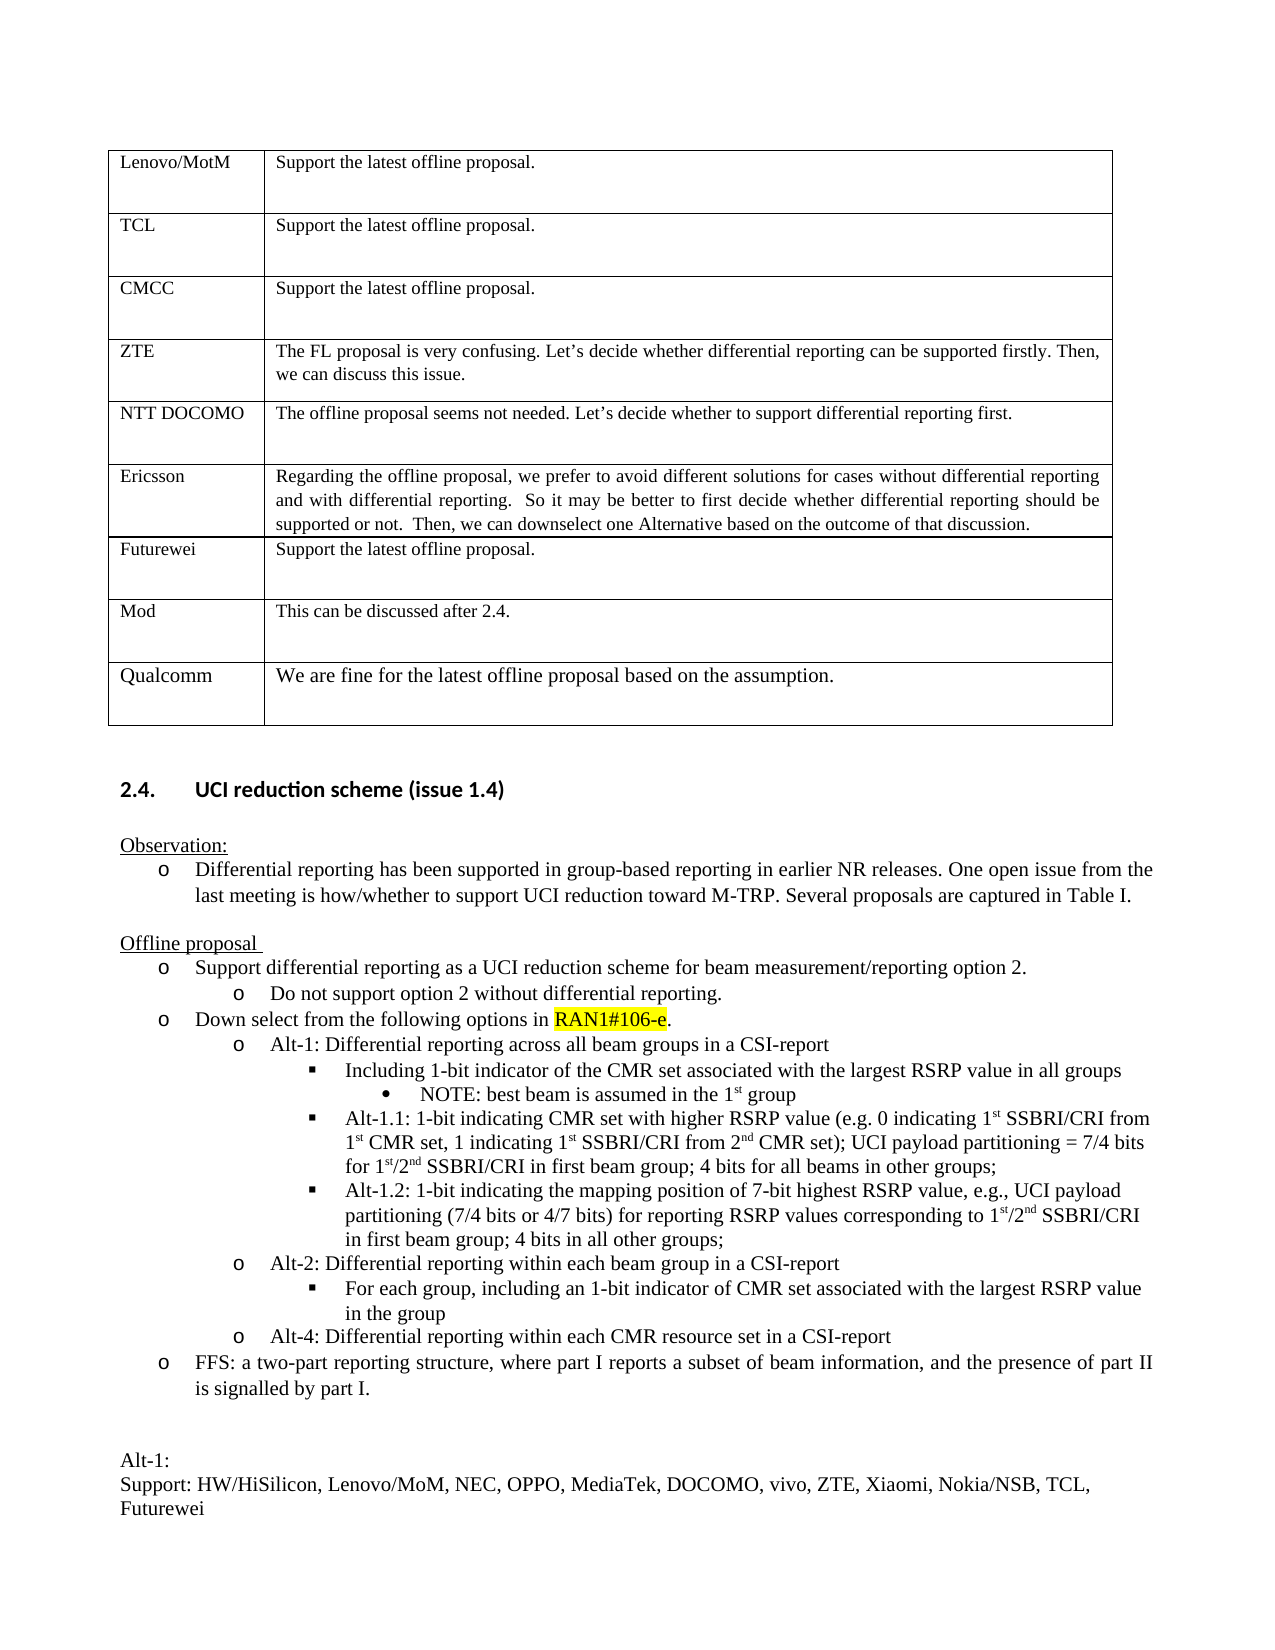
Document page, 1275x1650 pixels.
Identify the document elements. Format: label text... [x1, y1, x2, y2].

table_cell Qualcomm [109, 663, 264, 725]
table_cell Lenovo/MotM [109, 151, 264, 213]
table_cell Futurewei [109, 538, 264, 599]
table_cell CMCC [109, 277, 264, 338]
list Down select from the following options in RAN1#106-e. [157, 1007, 1155, 1032]
table_cell NTT DOCOMO [109, 402, 264, 464]
table_cell This can be discussed after 2.4. [265, 600, 1112, 662]
list Alt-1.1: 1-bit indicating CMR set with higher RSRP value (e.g. 0 indicating 1st SSBRI/CRI from 1st CMR set, 1 indicating 1st SSBRI/CRI from 2nd CMR set); UCI payload partitioning = 7/4 bits for 1st/2nd SSBRI/CRI in first beam group; 4 bits for all beams in other groups; [307, 1106, 1155, 1178]
text Observation: [120, 833, 1155, 857]
table_cell Support the latest offline proposal. [265, 538, 1112, 599]
list Alt-2: Differential reporting within each beam group in a CSI-report [232, 1251, 1155, 1276]
list Including 1-bit indicator of the CMR set associated with the largest RSRP value in all groups [307, 1058, 1155, 1082]
text Offline proposal [120, 931, 1155, 955]
table_cell Support the latest offline proposal. [265, 214, 1112, 276]
table_cell Support the latest offline proposal. [265, 151, 1112, 213]
text UCI reduction scheme (issue 1.4) [120, 775, 1155, 803]
list For each group, including an 1-bit indicator of CMR set associated with the largest RSRP value in the group [307, 1276, 1155, 1324]
list Differential reporting has been supported in group-based reporting in earlier NR releases. One open issue from the last meeting is how/whether to support UCI reduction toward M-TRP. Several proposals are captured in Table I. [157, 857, 1155, 907]
table_cell Ericsson [109, 465, 264, 536]
text Alt-1: [120, 1448, 1155, 1472]
table_cell Regarding the offline proposal, we prefer to avoid different solutions for cases without differential reporting and with differential reporting. So it may be better to first decide whether differential reporting should be supported or not. Then, we can downselect one Alternative based on the outcome of that discussion. [265, 465, 1112, 536]
table_cell The FL proposal is very confusing. Let’s decide whether differential reporting can be supported firstly. Then, we can discuss this issue. [265, 340, 1112, 401]
list Alt-4: Differential reporting within each CMR resource set in a CSI-report [232, 1324, 1155, 1350]
table_cell ZTE [109, 340, 264, 401]
table_cell The offline proposal seems not needed. Let’s decide whether to support differential reporting first. [265, 402, 1112, 464]
table_cell Mod [109, 600, 264, 662]
table_cell TCL [109, 214, 264, 276]
list NOTE: best beam is assumed in the 1st group [382, 1082, 1155, 1106]
table_cell Support the latest offline proposal. [265, 277, 1112, 338]
list FFS: a two-part reporting structure, where part I reports a subset of beam information, and the presence of part II is signalled by part I. [157, 1350, 1155, 1400]
list Alt-1: Differential reporting across all beam groups in a CSI-report [232, 1032, 1155, 1058]
text Support: HW/HiSilicon, Lenovo/MoM, NEC, OPPO, MediaTek, DOCOMO, vivo, ZTE, Xiaomi, Nokia/NSB, TCL, Futurewei [120, 1472, 1155, 1520]
list Support differential reporting as a UCI reduction scheme for beam measurement/reporting option 2. [157, 955, 1155, 981]
table_cell We are fine for the latest offline proposal based on the assumption. [265, 663, 1112, 725]
list Do not support option 2 without differential reporting. [232, 981, 1155, 1007]
list Alt-1.2: 1-bit indicating the mapping position of 7-bit highest RSRP value, e.g., UCI payload partitioning (7/4 bits or 4/7 bits) for reporting RSRP values corresponding to 1st/2nd SSBRI/CRI in first beam group; 4 bits in all other groups; [307, 1178, 1155, 1251]
